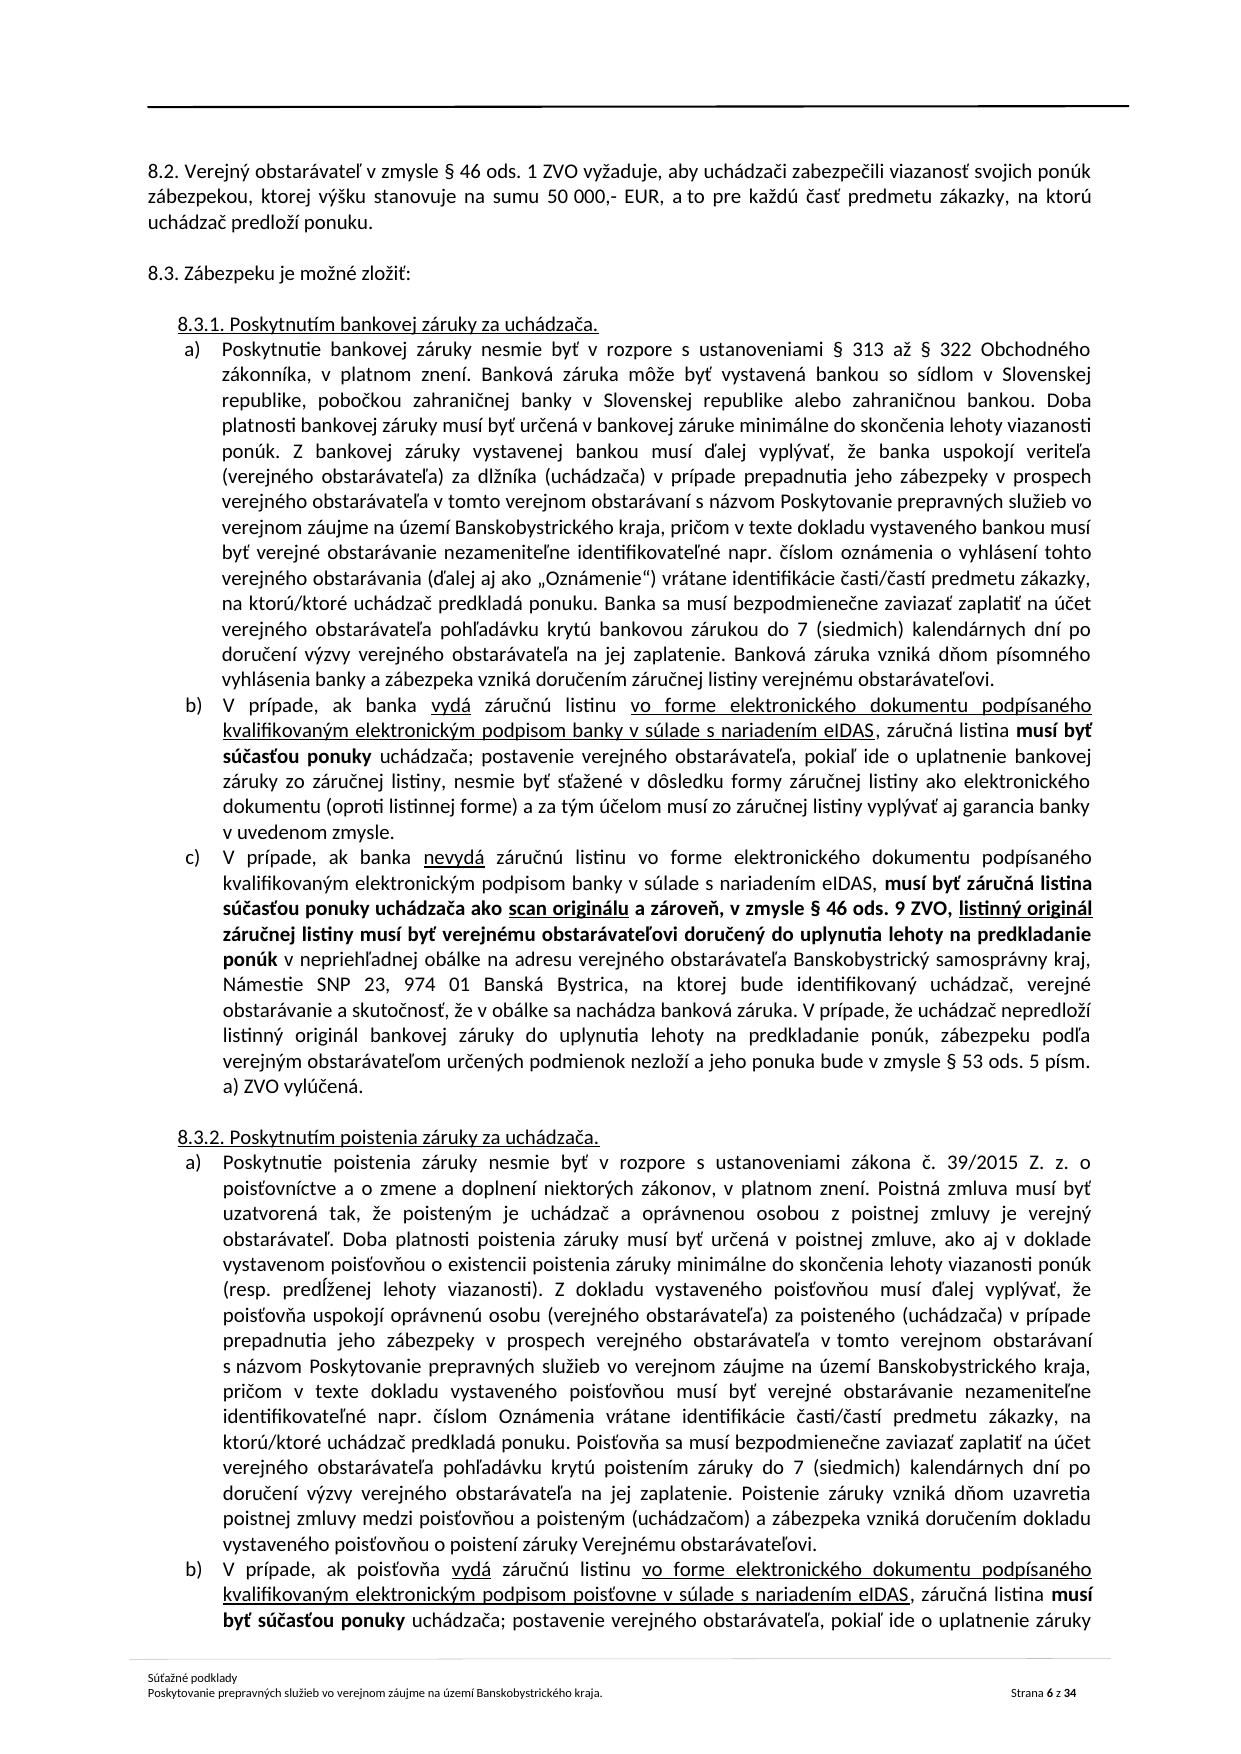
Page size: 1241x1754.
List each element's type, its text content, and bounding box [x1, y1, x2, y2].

list Poskytnutie bankovej záruky nesmie byť v rozpore s ustanoveniami § 313 až § 322 Obchodného zákonníka, v platnom znení. Banková záruka môže byť vystavená bankou so sídlom v Slovenskej republike, pobočkou zahraničnej banky v Slovenskej republike alebo zahraničnou bankou. Doba platnosti bankovej záruky musí byť určená v bankovej záruke minimálne do skončenia lehoty viazanosti ponúk. Z bankovej záruky vystavenej bankou musí ďalej vyplývať, že banka uspokojí veriteľa (verejného obstarávateľa) za dlžníka (uchádzača) v prípade prepadnutia jeho zábezpeky v prospech verejného obstarávateľa v tomto verejnom obstarávaní s názvom Poskytovanie prepravných služieb vo verejnom záujme na území Banskobystrického kraja, pričom v texte dokladu vystaveného bankou musí byť verejné obstarávanie nezameniteľne identifikovateľné napr. číslom oznámenia o vyhlásení tohto verejného obstarávania (ďalej aj ako „Oznámenie“) vrátane identifikácie časti/častí predmetu zákazky, na ktorú/ktoré uchádzač predkladá ponuku. Banka sa musí bezpodmienečne zaviazať zaplatiť na účet verejného obstarávateľa pohľadávku krytú bankovou zárukou do 7 (siedmich) kalendárnych dní po doručení výzvy verejného obstarávateľa na jej zaplatenie. Banková záruka vzniká dňom písomného vyhlásenia banky a zábezpeka vzniká doručením záručnej listiny verejnému obstarávateľovi. [184, 336, 1092, 692]
list Poskytnutie poistenia záruky nesmie byť v rozpore s ustanoveniami zákona č. 39/2015 Z. z. o poisťovníctve a o zmene a doplnení niektorých zákonov, v platnom znení. Poistná zmluva musí byť uzatvorená tak, že poisteným je uchádzač a oprávnenou osobou z poistnej zmluvy je verejný obstarávateľ. Doba platnosti poistenia záruky musí byť určená v poistnej zmluve, ako aj v doklade vystavenom poisťovňou o existencii poistenia záruky minimálne do skončenia lehoty viazanosti ponúk (resp. predĺženej lehoty viazanosti). Z dokladu vystaveného poisťovňou musí ďalej vyplývať, že poisťovňa uspokojí oprávnenú osobu (verejného obstarávateľa) za poisteného (uchádzača) v prípade prepadnutia jeho zábezpeky v prospech verejného obstarávateľa v tomto verejnom obstarávaní s názvom Poskytovanie prepravných služieb vo verejnom záujme na území Banskobystrického kraja, pričom v texte dokladu vystaveného poisťovňou musí byť verejné obstarávanie nezameniteľne identifikovateľné napr. číslom Oznámenia vrátane identifikácie časti/častí predmetu zákazky, na ktorú/ktoré uchádzač predkladá ponuku. Poisťovňa sa musí bezpodmienečne zaviazať zaplatiť na účet verejného obstarávateľa pohľadávku krytú poistením záruky do 7 (siedmich) kalendárnych dní po doručení výzvy verejného obstarávateľa na jej zaplatenie. Poistenie záruky vzniká dňom uzavretia poistnej zmluvy medzi poisťovňou a poisteným (uchádzačom) a zábezpeka vzniká doručením dokladu vystaveného poisťovňou o poistení záruky Verejnému obstarávateľovi. [185, 1149, 1092, 1556]
text 8.3. Zábezpeku je možné zložiť: [148, 260, 1092, 285]
text 8.2. Verejný obstarávateľ v zmysle § 46 ods. 1 ZVO vyžaduje, aby uchádzači zabezpečili viazanosť svojich ponúk zábezpekou, ktorej výšku stanovuje na sumu 50 000,- EUR, a to pre každú časť predmetu zákazky, na ktorú uchádzač predloží ponuku. [148, 158, 1092, 234]
list V prípade, ak banka nevydá záručnú listinu vo forme elektronického dokumentu podpísaného kvalifikovaným elektronickým podpisom banky v súlade s nariadením eIDAS, musí byť záručná listina súčasťou ponuky uchádzača ako scan originálu a zároveň, v zmysle § 46 ods. 9 ZVO, listinný originál záručnej listiny musí byť verejnému obstarávateľovi doručený do uplynutia lehoty na predkladanie ponúk v nepriehľadnej obálke na adresu verejného obstarávateľa Banskobystrický samosprávny kraj, Námestie SNP 23, 974 01 Banská Bystrica, na ktorej bude identifikovaný uchádzač, verejné obstarávanie a skutočnosť, že v obálke sa nachádza banková záruka. V prípade, že uchádzač nepredloží listinný originál bankovej záruky do uplynutia lehoty na predkladanie ponúk, zábezpeku podľa verejným obstarávateľom určených podmienok nezloží a jeho ponuka bude v zmysle § 53 ods. 5 písm. a) ZVO vylúčená. [185, 844, 1092, 1099]
text 8.3.1. Poskytnutím bankovej záruky za uchádzača. [148, 311, 1092, 336]
text 8.3.2. Poskytnutím poistenia záruky za uchádzača. [148, 1124, 1092, 1149]
list V prípade, ak banka vydá záručnú listinu vo forme elektronického dokumentu podpísaného kvalifikovaným elektronickým podpisom banky v súlade s nariadením eIDAS, záručná listina musí byť súčasťou ponuky uchádzača; postavenie verejného obstarávateľa, pokiaľ ide o uplatnenie bankovej záruky zo záručnej listiny, nesmie byť sťažené v dôsledku formy záručnej listiny ako elektronického dokumentu (oproti listinnej forme) a za tým účelom musí zo záručnej listiny vyplývať aj garancia banky v uvedenom zmysle. [185, 692, 1092, 844]
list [185, 1556, 1092, 1632]
